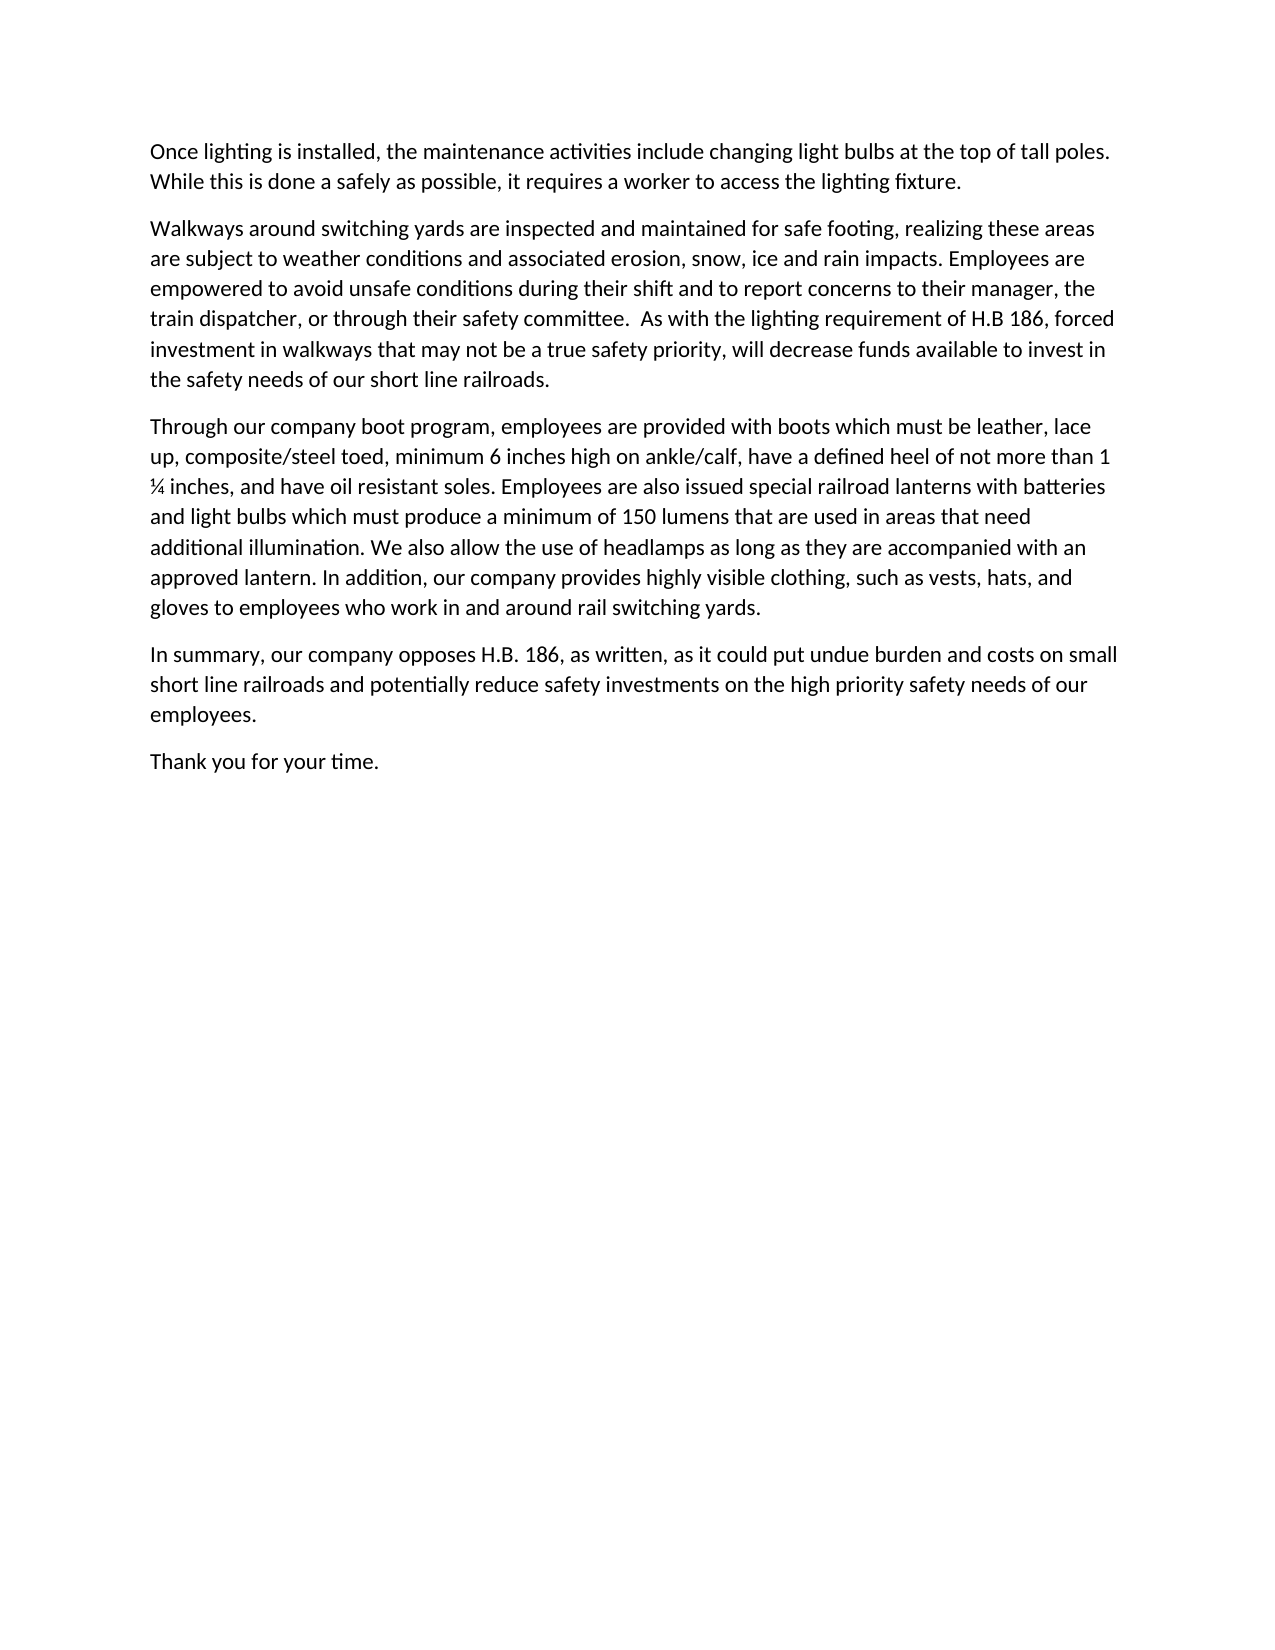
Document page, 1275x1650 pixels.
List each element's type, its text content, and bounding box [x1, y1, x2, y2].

text Thank you for your time. [150, 747, 1125, 775]
text Once lighting is installed, the maintenance activities include changing light bulbs at the top of tall poles. While this is done a safely as possible, it requires a worker to access the lighting fixture. [150, 137, 1125, 195]
text In summary, our company opposes H.B. 186, as written, as it could put undue burden and costs on small short line railroads and potentially reduce safety investments on the high priority safety needs of our employees. [150, 640, 1125, 728]
text Through our company boot program, employees are provided with boots which must be leather, lace up, composite/steel toed, minimum 6 inches high on ankle/calf, have a defined heel of not more than 1 ¼ inches, and have oil resistant soles. Employees are also issued special railroad lanterns with batteries and light bulbs which must produce a minimum of 150 lumens that are used in areas that need additional illumination. We also allow the use of headlamps as long as they are accompanied with an approved lantern. In addition, our company provides highly visible clothing, such as vests, hats, and gloves to employees who work in and around rail switching yards. [150, 412, 1125, 621]
text Walkways around switching yards are inspected and maintained for safe footing, realizing these areas are subject to weather conditions and associated erosion, snow, ice and rain impacts. Employees are empowered to avoid unsafe conditions during their shift and to report concerns to their manager, the train dispatcher, or through their safety committee. As with the lighting requirement of H.B 186, forced investment in walkways that may not be a true safety priority, will decrease funds available to invest in the safety needs of our short line railroads. [150, 214, 1125, 393]
